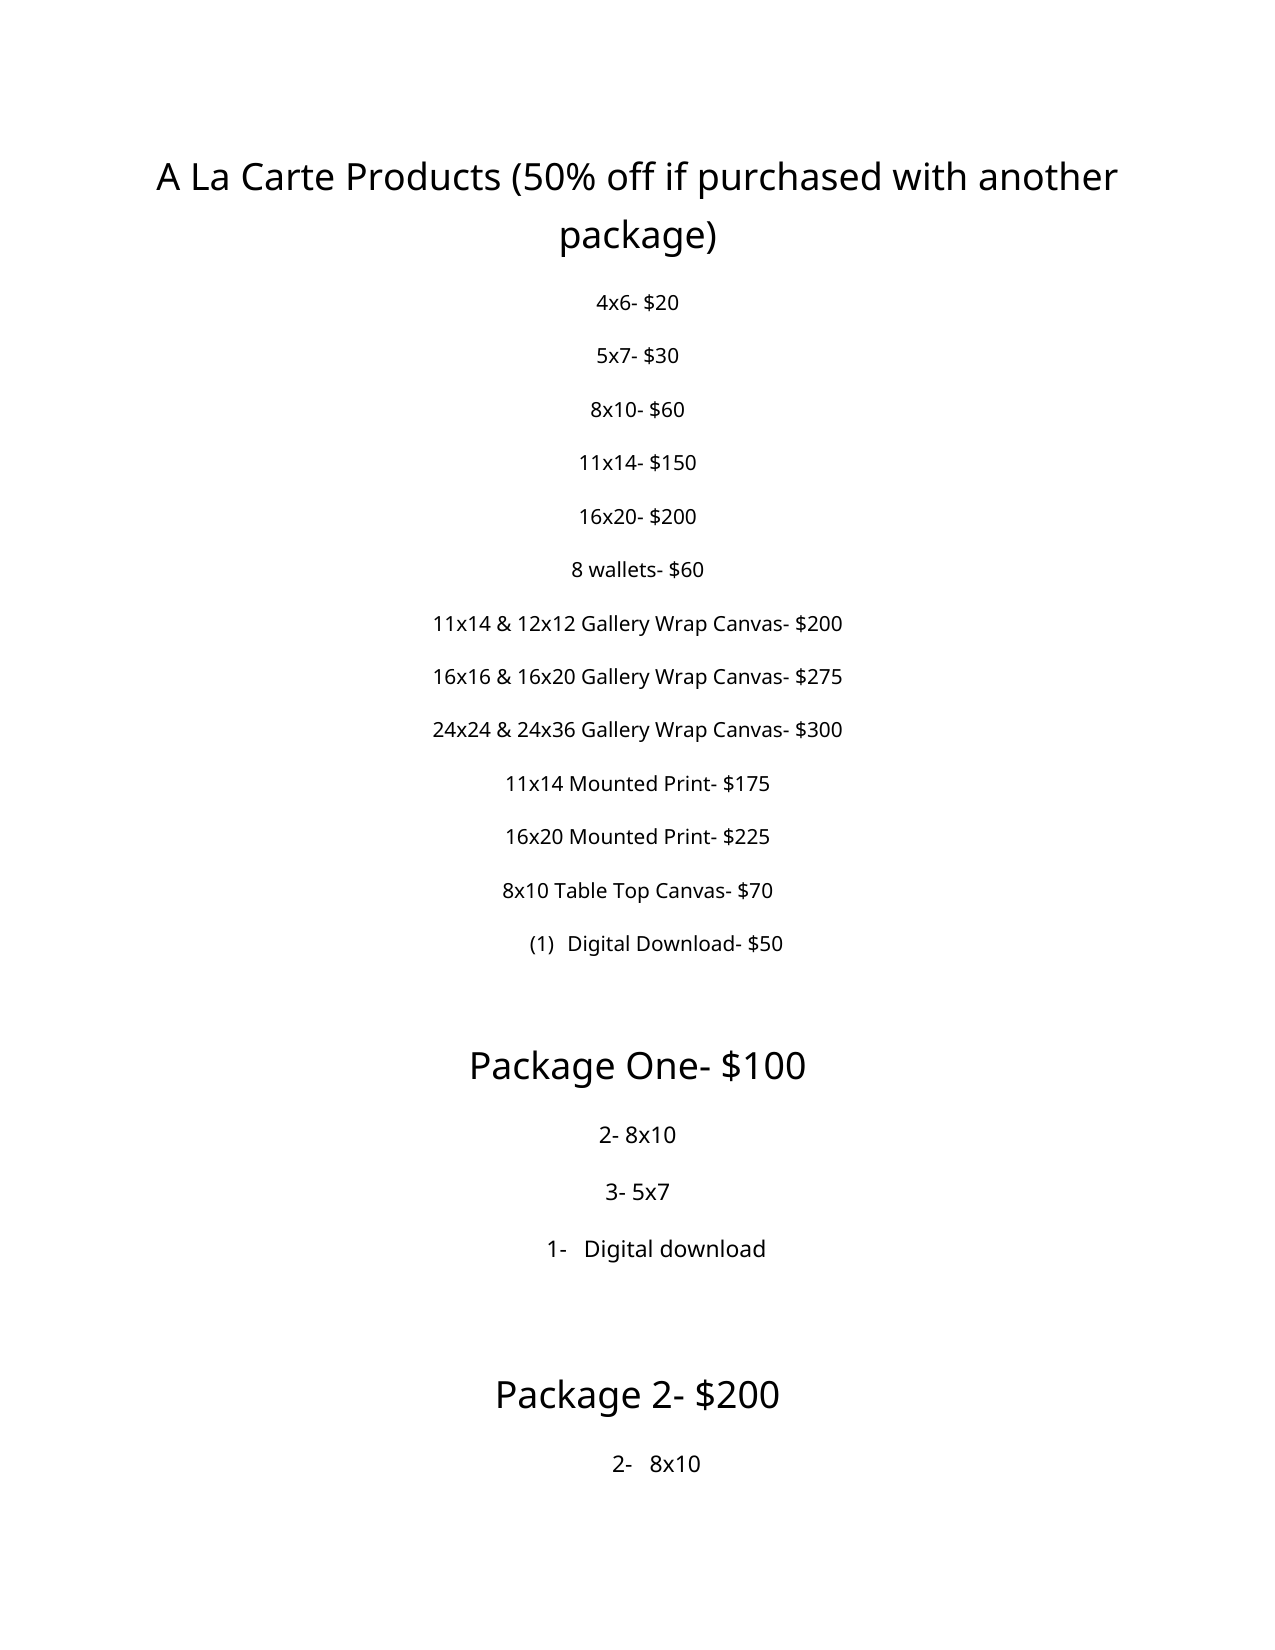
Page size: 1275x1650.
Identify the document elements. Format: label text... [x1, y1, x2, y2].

text Package 2- $200 [150, 1369, 1125, 1420]
text Package One- $100 [150, 1039, 1125, 1091]
text 8x10- $60 [150, 395, 1125, 423]
text 11x14- $150 [150, 448, 1125, 477]
text 11x14 Mounted Print- $175 [150, 769, 1125, 797]
list Digital Download- $50 [187, 929, 1125, 958]
text 4x6- $20 [150, 288, 1125, 317]
text 16x20 Mounted Print- $225 [150, 822, 1125, 851]
text A La Carte Products (50% off if purchased with another package) [150, 150, 1125, 260]
text 16x16 & 16x20 Gallery Wrap Canvas- $275 [150, 662, 1125, 691]
text 8 wallets- $60 [150, 555, 1125, 584]
text 8x10 Table Top Canvas- $70 [150, 876, 1125, 904]
text 5x7- $30 [150, 342, 1125, 370]
text 2- 8x10 [150, 1119, 1125, 1150]
list 8x10 [187, 1448, 1125, 1479]
text 16x20- $200 [150, 502, 1125, 530]
text 11x14 & 12x12 Gallery Wrap Canvas- $200 [150, 609, 1125, 637]
text 24x24 & 24x36 Gallery Wrap Canvas- $300 [150, 716, 1125, 744]
list Digital download [187, 1233, 1125, 1264]
text 3- 5x7 [150, 1176, 1125, 1207]
